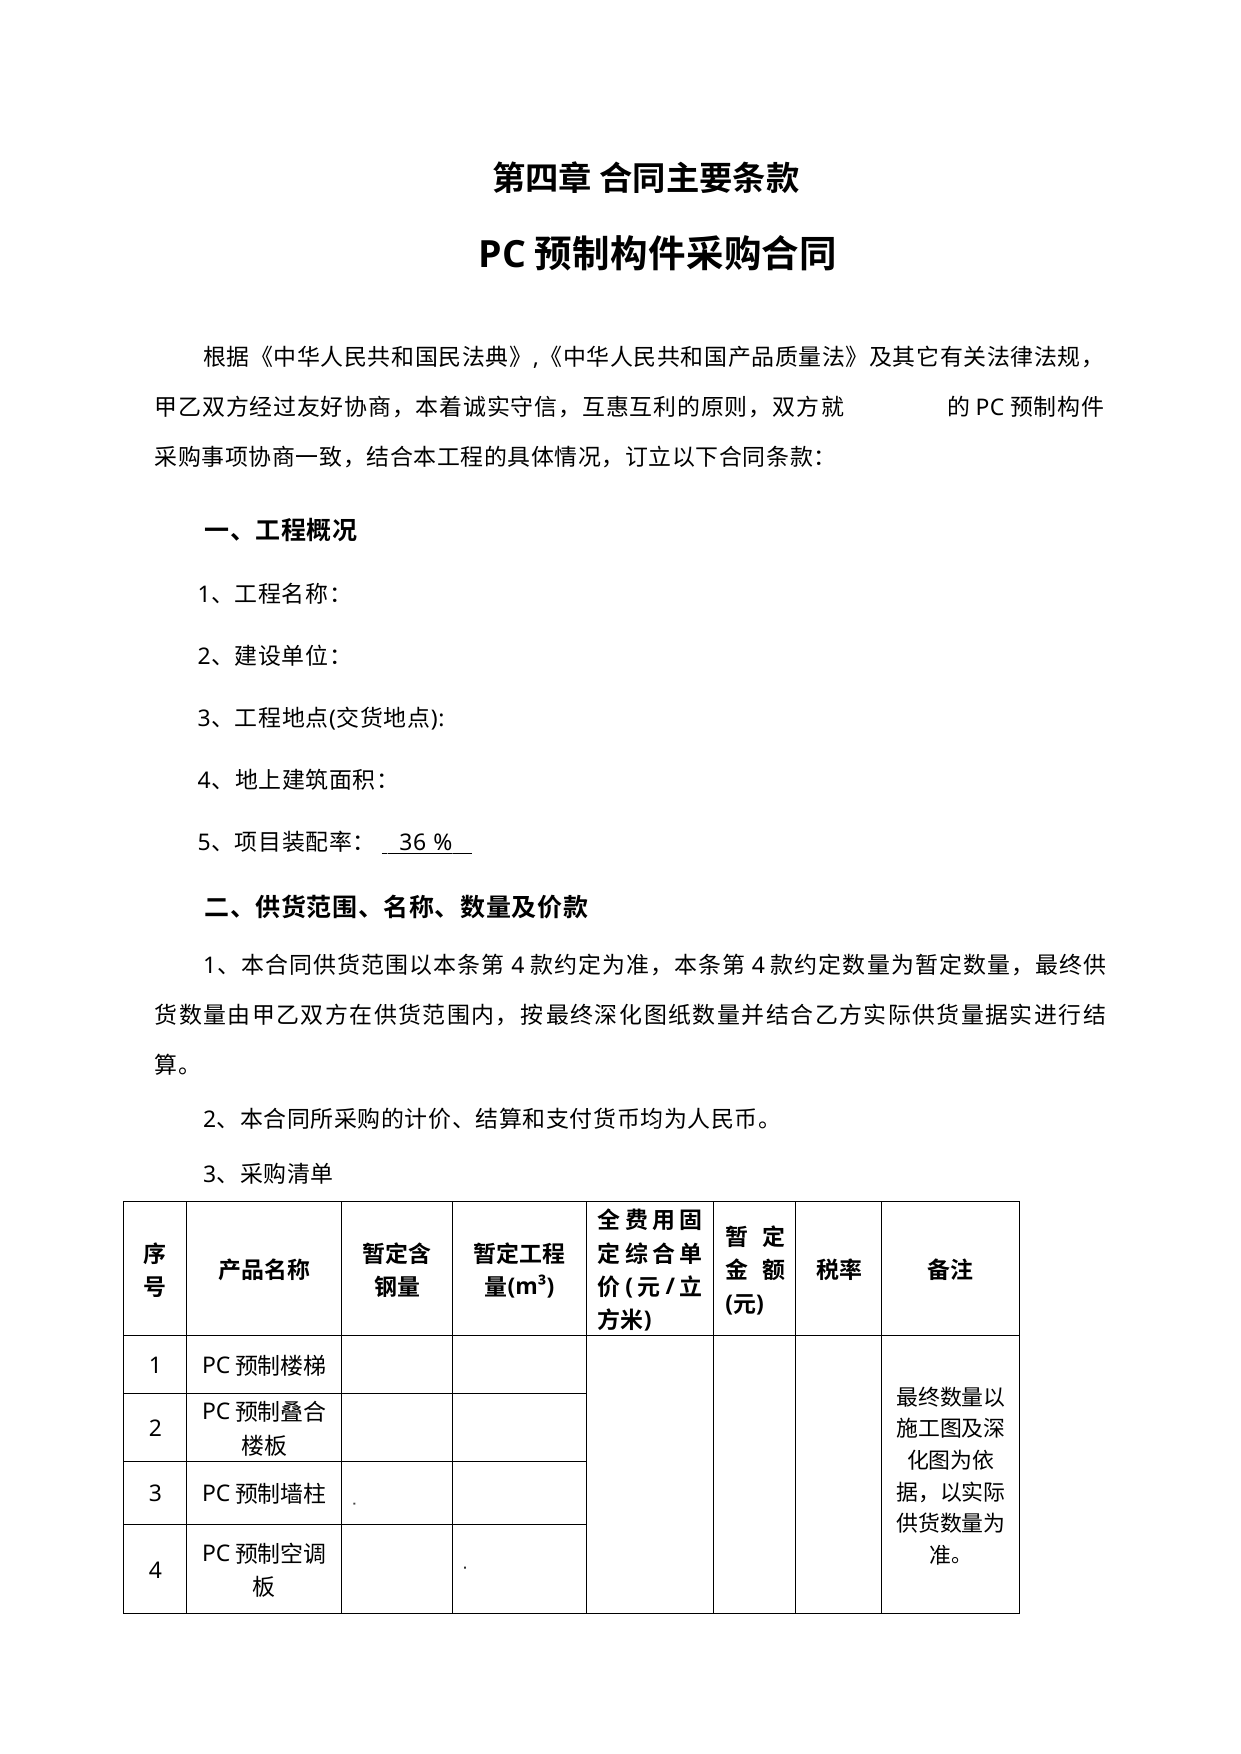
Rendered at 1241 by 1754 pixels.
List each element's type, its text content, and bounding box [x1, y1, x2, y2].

text 1、工程名称： [125, 576, 1134, 609]
table_header 产品名称 [187, 1202, 341, 1335]
table_cell 1 [124, 1336, 186, 1393]
table_cell [453, 1394, 586, 1461]
text 2、建设单位： [125, 638, 1134, 671]
text 一、工程概况 [125, 511, 1134, 547]
text 5、项目装配率： 36 % [125, 824, 1134, 857]
table_cell [453, 1336, 586, 1393]
table_header 备注 [882, 1202, 1019, 1335]
table_cell [342, 1525, 452, 1613]
table_header 全费用固定综合单价(元/立方米) [587, 1202, 713, 1335]
table_header 序号 [124, 1202, 186, 1335]
table_cell 2 [124, 1394, 186, 1461]
table_cell [587, 1336, 713, 1613]
table_cell [453, 1462, 586, 1524]
picture [463, 1556, 469, 1572]
text 3、采购清单 [154, 1156, 1107, 1189]
table_cell PC预制墙柱 [187, 1462, 341, 1524]
table_cell [714, 1336, 795, 1613]
table_header 暂定金额(元) [714, 1202, 795, 1335]
text 1、本合同供货范围以本条第4款约定为准，本条第4款约定数量为暂定数量，最终供货数量由甲乙双方在供货范围内，按最终深化图纸数量并结合乙方实际供货量据实进行结算。 [154, 947, 1107, 1080]
text 第四章 合同主要条款 [125, 152, 1134, 200]
table_cell PC预制楼梯 [187, 1336, 341, 1393]
table_cell PC预制叠合楼板 [187, 1394, 341, 1461]
table_cell 3 [124, 1462, 186, 1524]
text 二、供货范围、名称、数量及价款 [125, 888, 1134, 924]
table_cell [796, 1336, 881, 1613]
text 4、地上建筑面积： [125, 762, 1134, 795]
text 2、本合同所采购的计价、结算和支付货币均为人民币。 [154, 1101, 1107, 1134]
table_cell 最终数量以施工图及深化图为依据，以实际供货数量为准。 [882, 1336, 1019, 1613]
table_cell PC预制空调板 [187, 1525, 341, 1613]
table_header 税率 [796, 1202, 881, 1335]
table_cell 4 [124, 1525, 186, 1613]
table_cell [453, 1525, 586, 1613]
table_header 暂定工程量(m³) [453, 1202, 586, 1335]
text 3、工程地点(交货地点): [125, 700, 1134, 733]
text 根据《中华人民共和国民法典》,《中华人民共和国产品质量法》及其它有关法律法规，甲乙双方经过友好协商，本着诚实守信，互惠互利的原则，双方就 的PC预制构件采购事项协商一致，结合本工程的具体情况，订立以下合同条款： [154, 339, 1104, 472]
table_cell [342, 1336, 452, 1393]
subtitle PC预制构件采购合同 [167, 224, 1134, 279]
table_cell [342, 1462, 452, 1524]
table_cell [342, 1394, 452, 1461]
picture [352, 1493, 359, 1508]
table_header 暂定含钢量 [342, 1202, 452, 1335]
